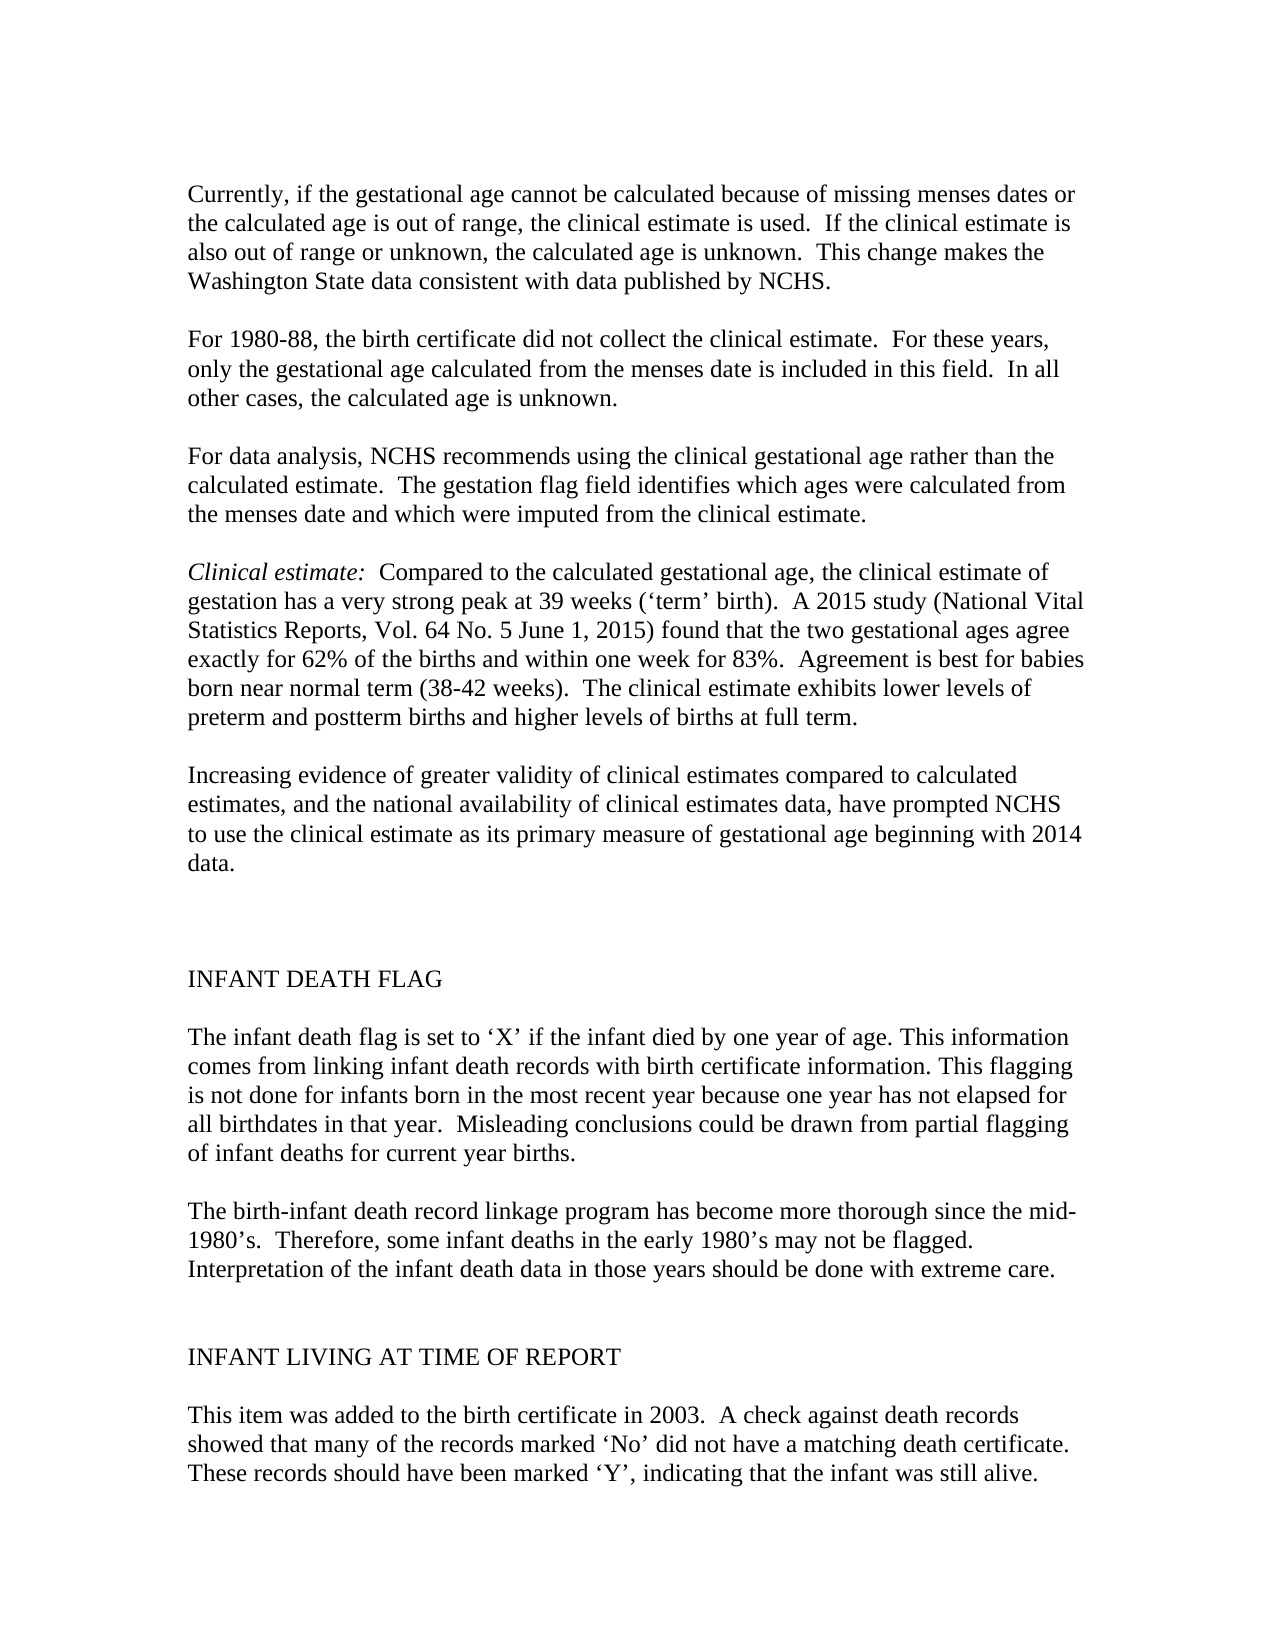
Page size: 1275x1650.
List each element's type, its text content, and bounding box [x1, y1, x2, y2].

text The infant death flag is set to ‘X’ if the infant died by one year of age. This information comes from linking infant death records with birth certificate information. This flagging is not done for infants born in the most recent year because one year has not elapsed for all birthdates in that year. Misleading conclusions could be drawn from partial flagging of infant deaths for current year births. [187, 1022, 1087, 1167]
text The birth-infant death record linkage program has become more thorough since the mid-1980’s. Therefore, some infant deaths in the early 1980’s may not be flagged. Interpretation of the infant death data in those years should be done with extreme care. [187, 1196, 1087, 1283]
text INFANT LIVING AT TIME OF REPORT [187, 1342, 1087, 1371]
text For 1980-88, the birth certificate did not collect the clinical estimate. For these years, only the gestational age calculated from the menses date is included in this field. In all other cases, the calculated age is unknown. [187, 324, 1087, 412]
text Currently, if the gestational age cannot be calculated because of missing menses dates or the calculated age is out of range, the clinical estimate is used. If the clinical estimate is also out of range or unknown, the calculated age is unknown. This change makes the data consistent with data published by NCHS. [187, 179, 1087, 295]
text Clinical estimate: Compared to the calculated gestational age, the clinical estimate of gestation has a very strong peak at 39 weeks (‘term’ birth). A 2015 study (National Vital Statistics Reports, Vol. 64 No. 5 June 1, 2015) found that the two gestational ages agree exactly for 62% of the births and within one week for 83%. Agreement is best for babies born near normal term (38-42 weeks). The clinical estimate exhibits lower levels of preterm and postterm births and higher levels of births at full term. [187, 557, 1087, 731]
text For data analysis, NCHS recommends using the clinical gestational age rather than the calculated estimate. The gestation flag field identifies which ages were calculated from the menses date and which were imputed from the clinical estimate. [187, 441, 1087, 528]
text Increasing evidence of greater validity of clinical estimates compared to calculated estimates, and the national availability of clinical estimates data, have prompted NCHS to use the clinical estimate as its primary measure of gestational age beginning with 2014 data. [187, 760, 1087, 877]
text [187, 1400, 1087, 1487]
text INFANT DEATH FLAG [187, 964, 1087, 993]
